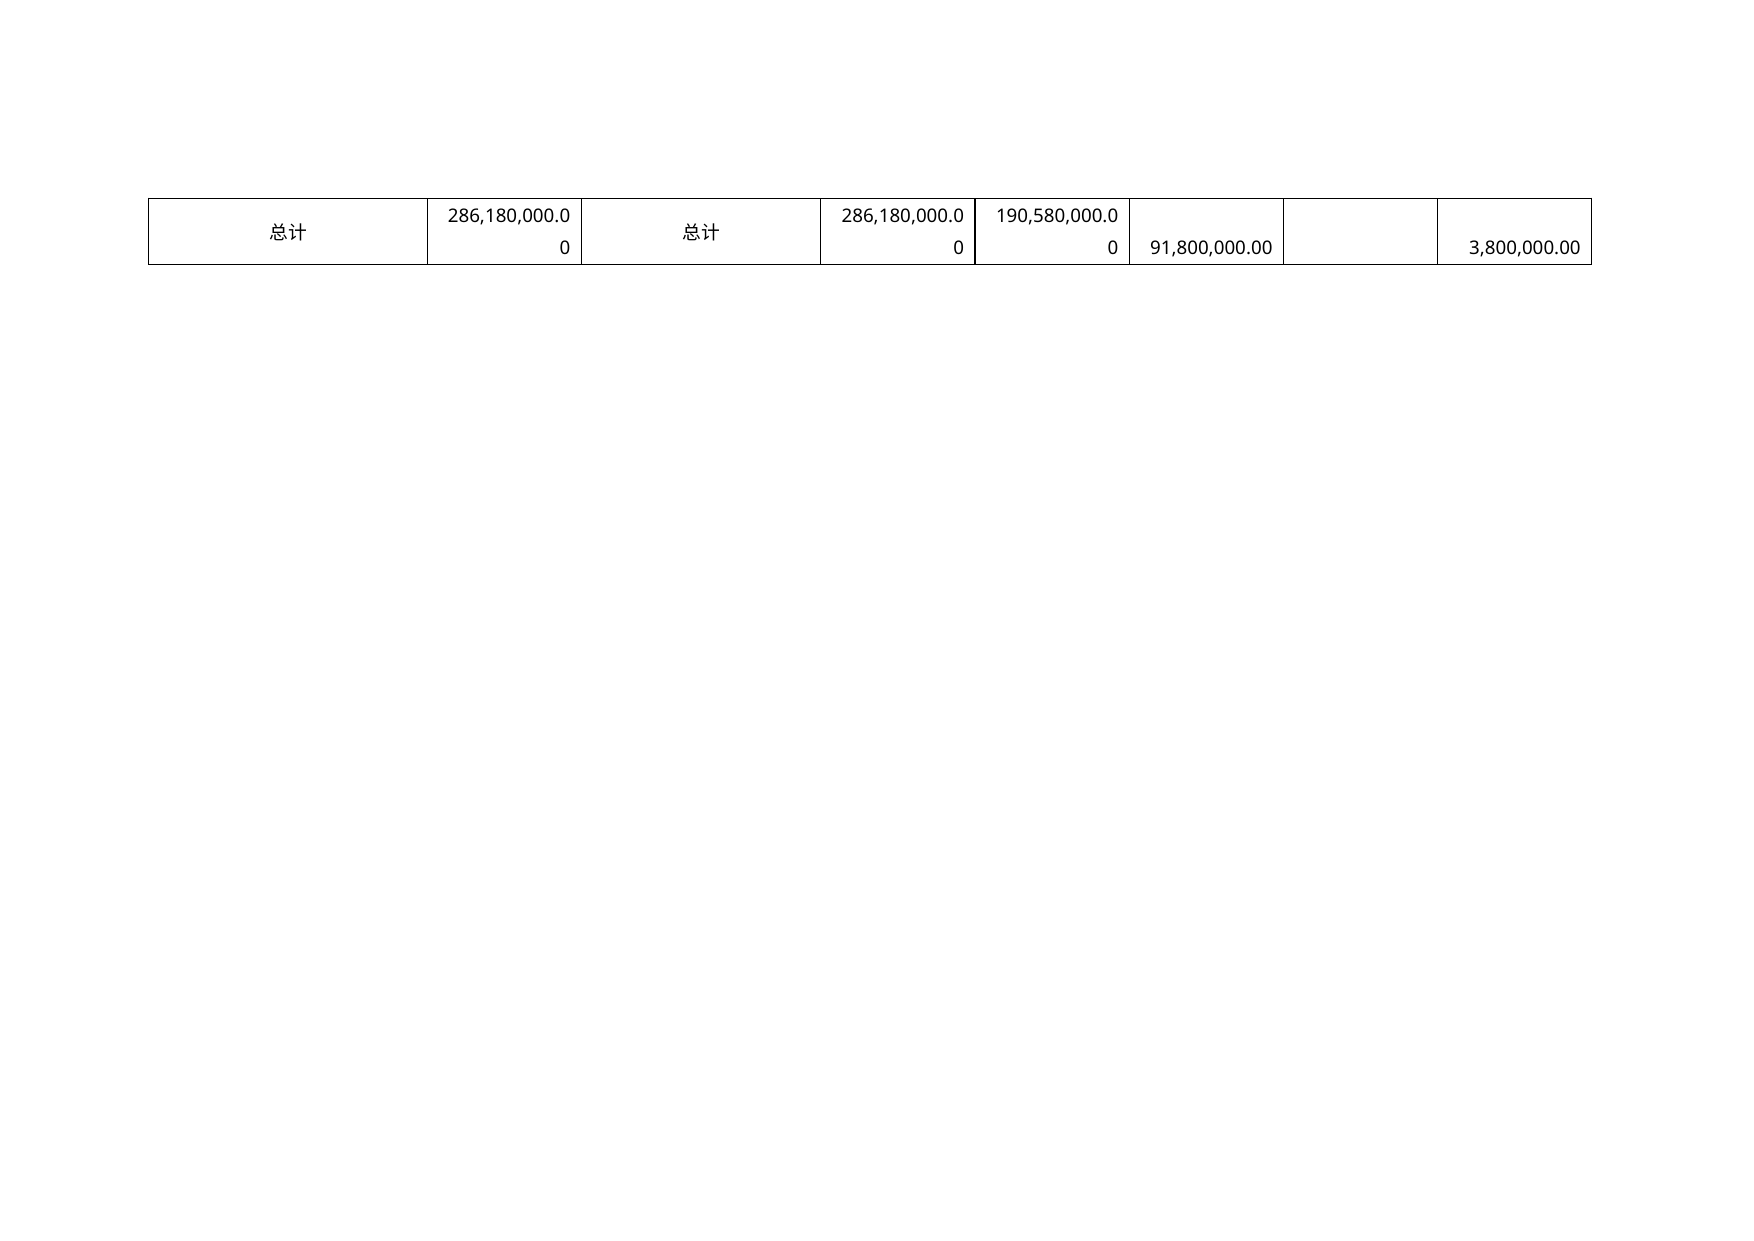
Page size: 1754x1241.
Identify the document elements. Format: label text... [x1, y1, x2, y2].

table_cell [1284, 199, 1437, 264]
table_cell 286,180,000.00 [821, 199, 974, 264]
table_cell 总计 [582, 199, 820, 264]
table_cell 190,580,000.00 [976, 199, 1129, 264]
table_cell 总计 [149, 199, 427, 264]
table_cell 3,800,000.00 [1438, 199, 1591, 264]
table_cell 91,800,000.00 [1130, 199, 1283, 264]
table_cell 286,180,000.00 [428, 199, 581, 264]
